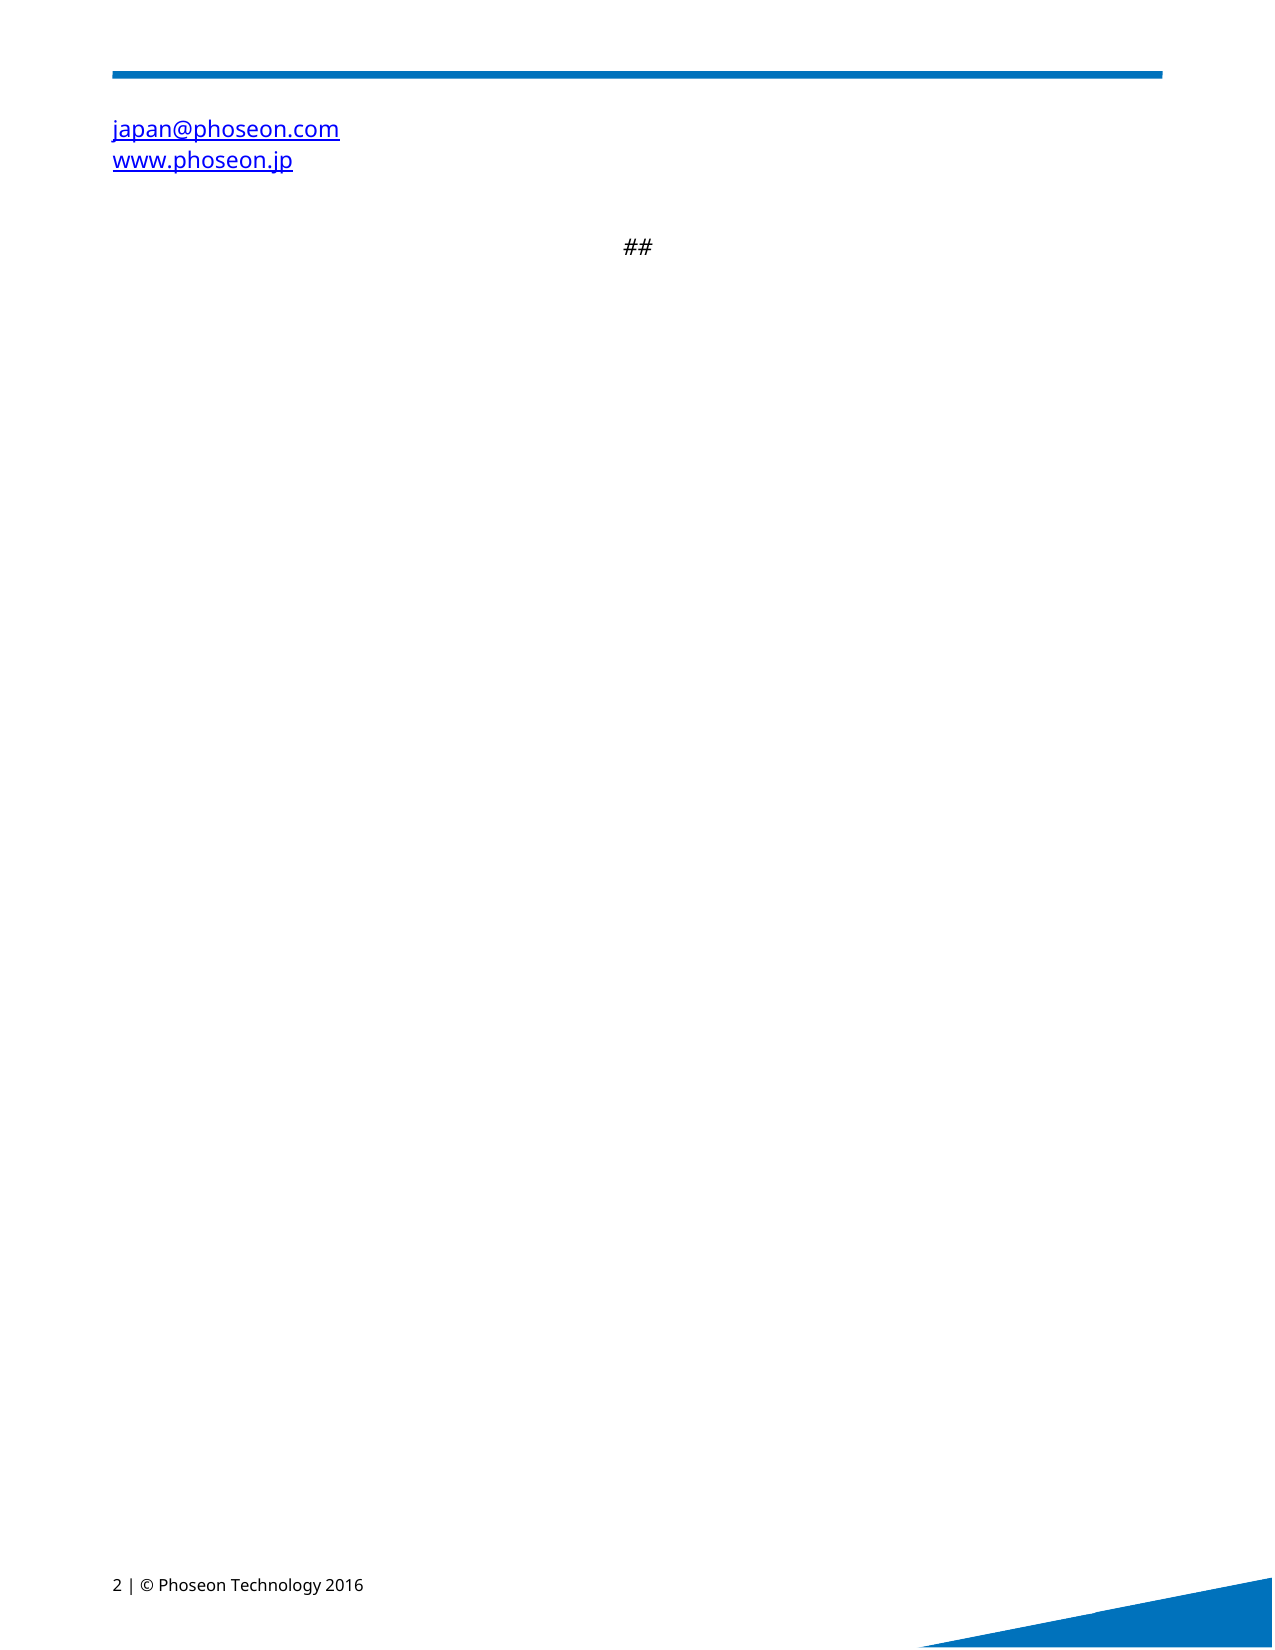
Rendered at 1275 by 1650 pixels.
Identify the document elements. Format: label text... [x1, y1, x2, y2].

text ## [112, 231, 1162, 262]
picture [900, 1575, 1272, 1647]
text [112, 112, 1162, 175]
